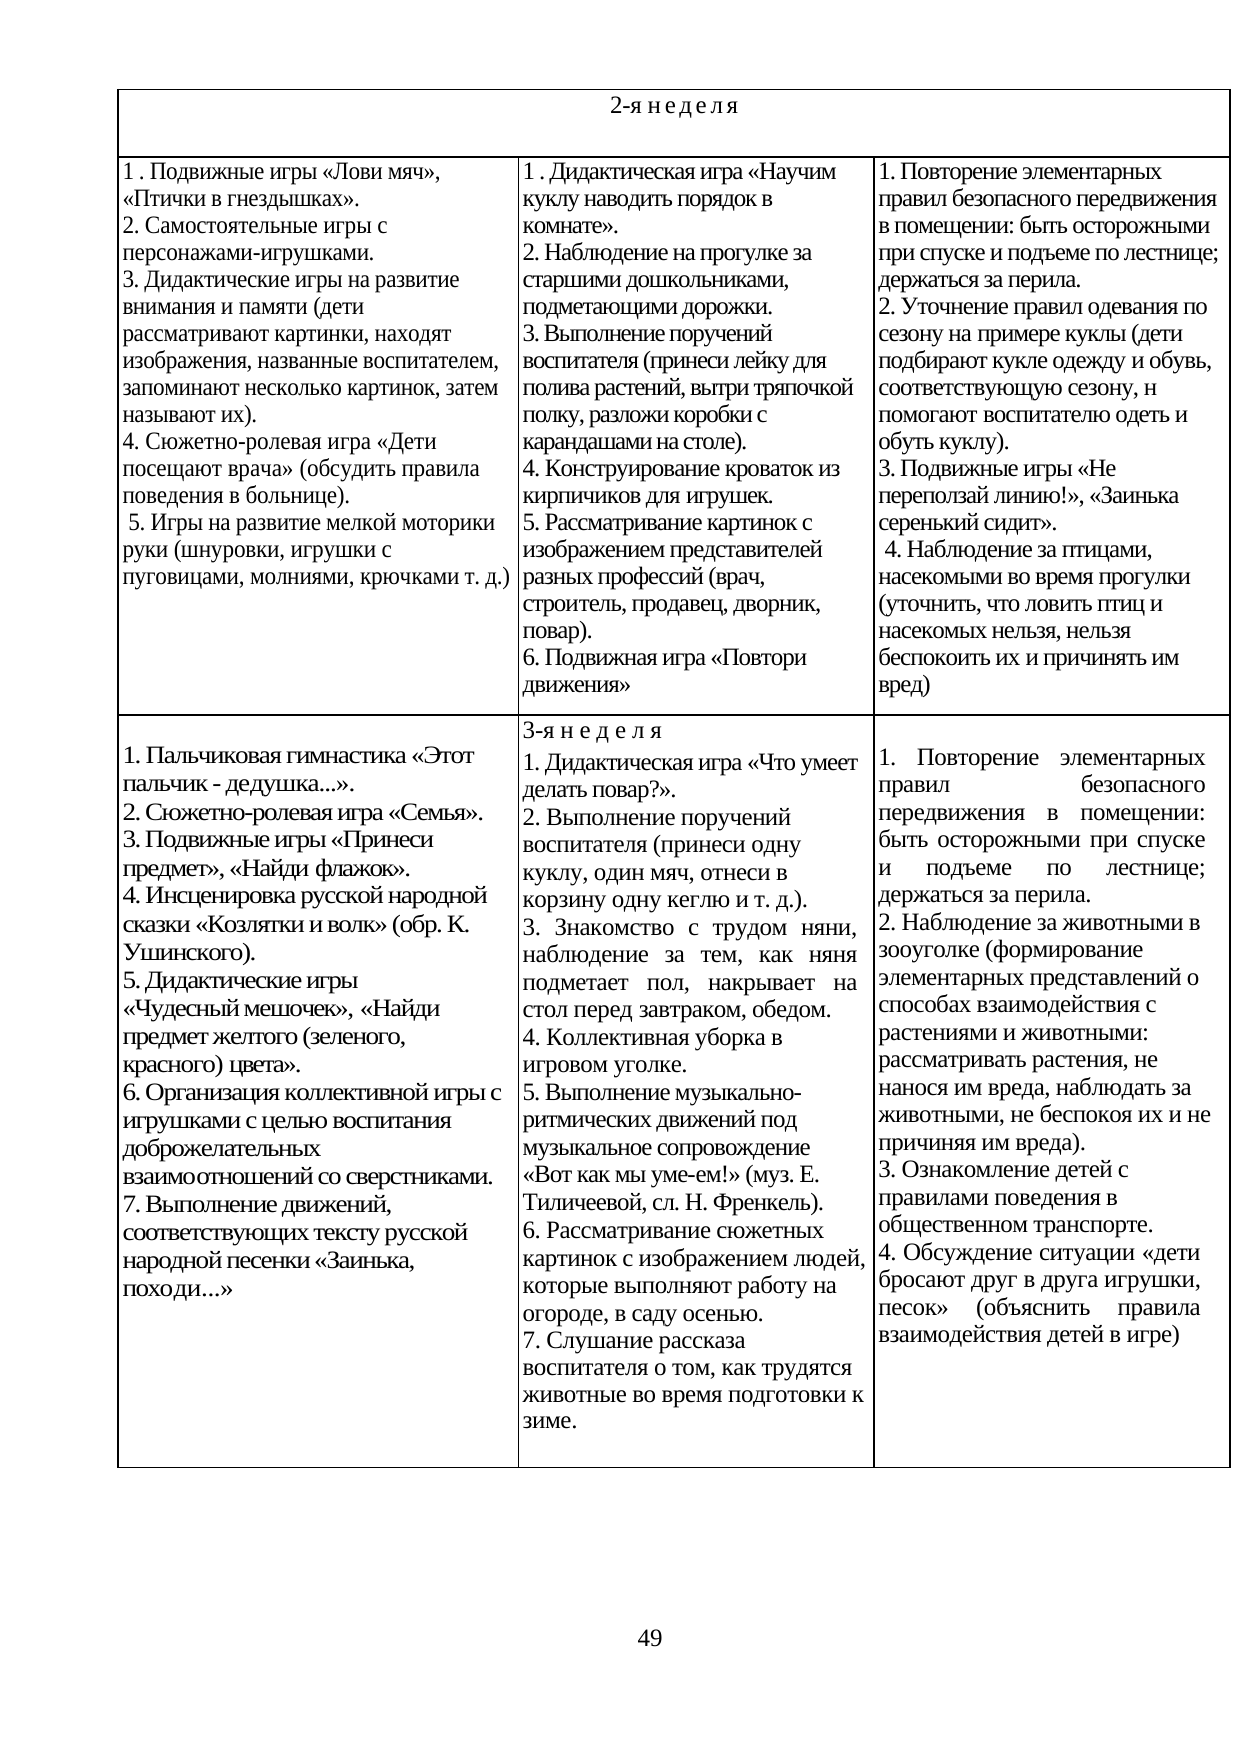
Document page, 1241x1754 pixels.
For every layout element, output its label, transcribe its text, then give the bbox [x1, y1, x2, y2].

table_cell 1. Повторение элементарных правил безопасного передвижения в помещении: быть осторожными при спуске и подъеме по лестнице; держаться за перила. 2. Наблюдение за животными в зооуголке (формирование элементарных представлений о способах взаимодействия с растениями и животными: рассматривать растения, не нанося им вреда, наблюдать за животными, не беспокоя их и не причиняя им вреда). 3. Ознакомление детей с правилами поведения в общественном транспорте. 4. Обсуждение ситуации «дети бросают друг в друга игрушки, песок» (объяснить правила взаимодействия детей в игре) [875, 716, 1229, 1467]
table_cell 3-я н е д е л я 1. Дидактическая игра «Что умеет делать повар?». 2. Выполнение поручений воспитателя (принеси одну куклу, один мяч, отнеси в корзину одну кеглю и т. д.). 3. Знакомство с трудом няни, наблюдение за тем, как няня подметает пол, накрывает на стол перед завтраком, обедом. 4. Коллективная уборка в игровом уголке. 5. Выполнение музыкально-ритмических движений под музыкальное сопровождение «Вот как мы уме-ем!» (муз. Е. Тиличеевой, сл. Н. Френкель). 6. Рассматривание сюжетных картинок с изображением людей, которые выполняют работу на огороде, в саду осенью. 7. Слушание рассказа воспитателя о том, как трудятся животные во время подготовки к зиме. [519, 716, 873, 1467]
table_cell 1. Пальчиковая гимнастика «Этот пальчик - дедушка...». 2. Сюжетно-ролевая игра «Семья». 3. Подвижные игры «Принеси предмет», «Найди флажок». 4. Инсценировка русской народной сказки «Козлятки и волк» (обр. К. Ушинского). 5. Дидактические игры «Чудесный мешочек», «Найди предмет желтого (зеленого, красного) цвета». 6. Организация коллективной игры с игрушками с целью воспитания доброжелательных взаимоотношений со сверстниками. 7. Выполнение движений, соответствующих тексту русской народной песенки «Заинька, походи...» [119, 716, 518, 1467]
table_cell 1 . Подвижные игры «Лови мяч», «Птички в гнездышках». 2. Самостоятельные игры с персонажами-игрушками. 3. Дидактические игры на развитие внимания и памяти (дети рассматривают картинки, находят изображения, названные воспитателем, запоминают несколько картинок, затем называют их). 4. Сюжетно-ролевая игра «Дети посещают врача» (обсудить правила поведения в больнице). 5. Игры на развитие мелкой моторики руки (шнуровки, игрушки с пуговицами, молниями, крючками т. д.) [119, 158, 518, 714]
table_cell 2-я неделя [119, 90, 1229, 156]
